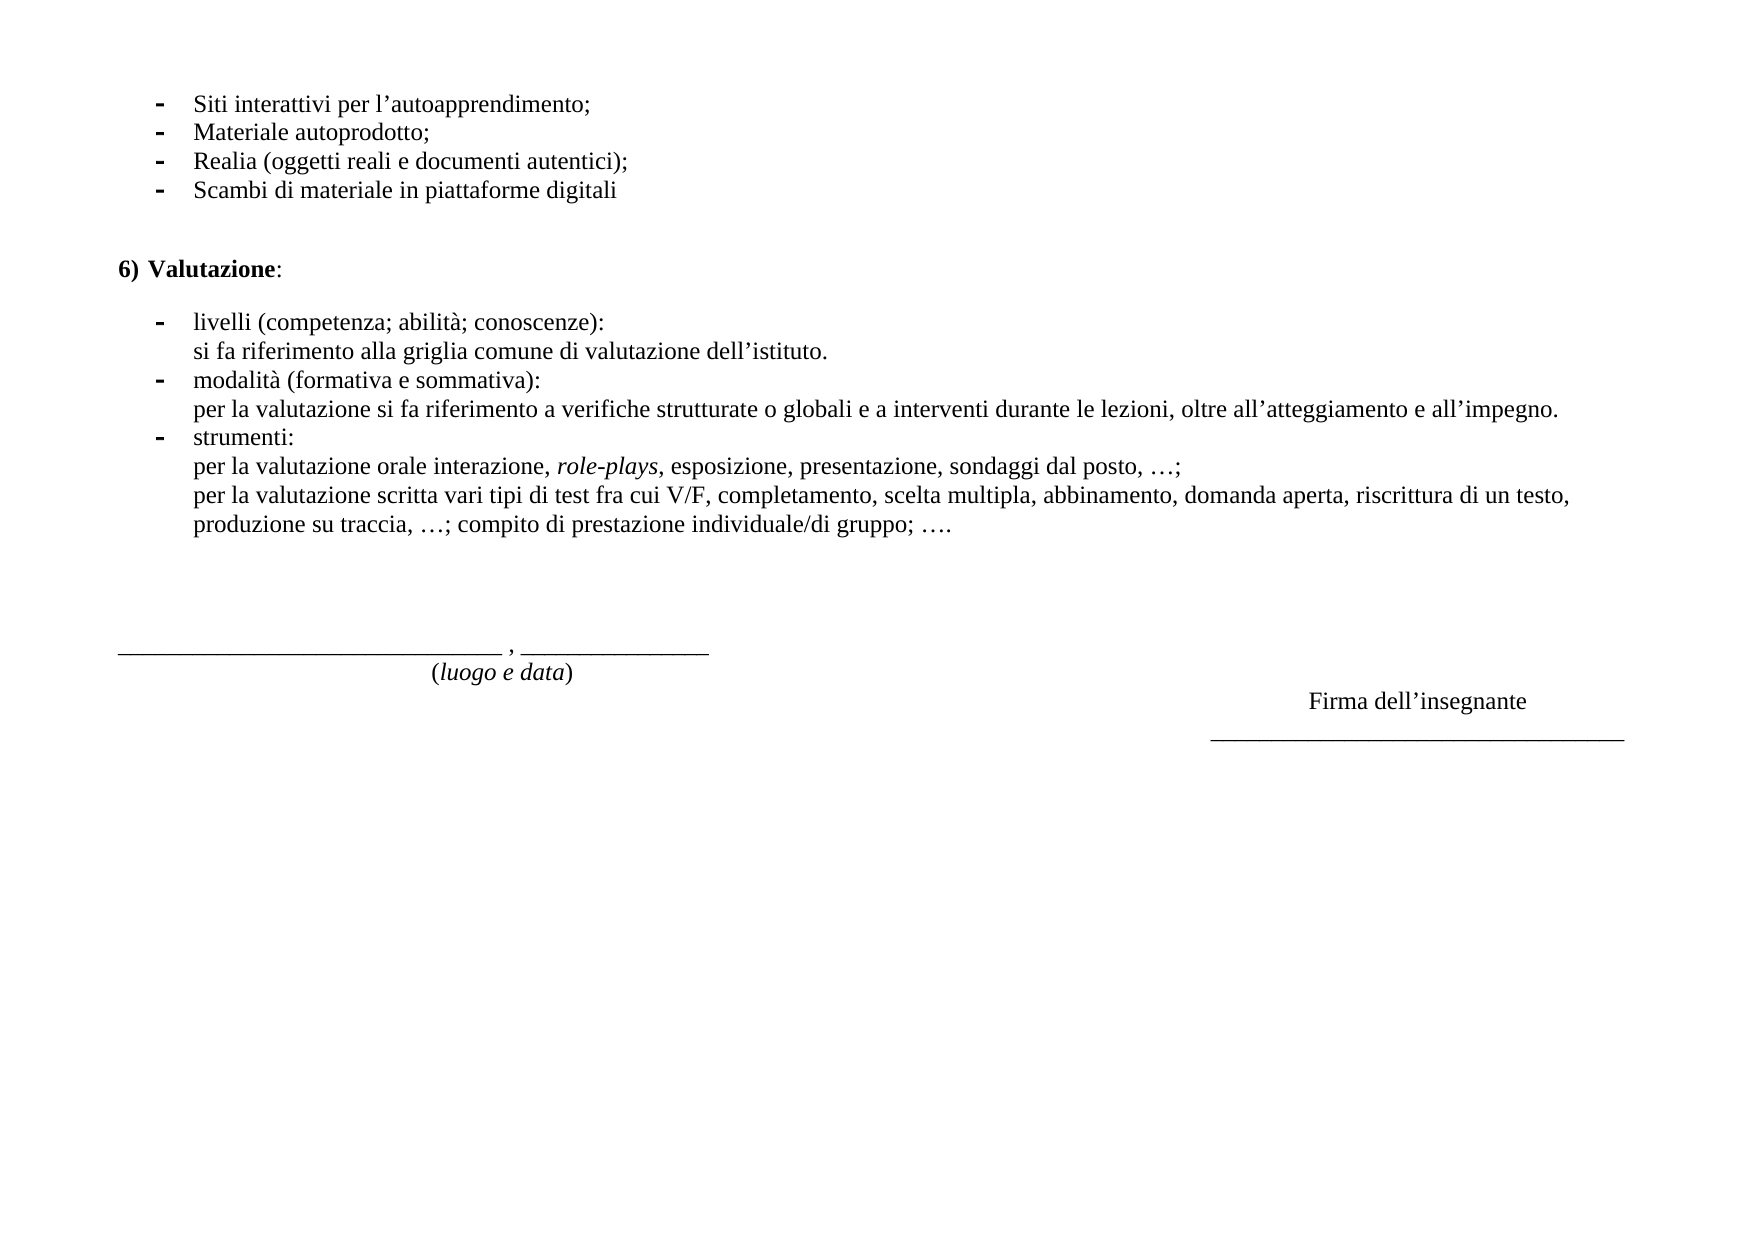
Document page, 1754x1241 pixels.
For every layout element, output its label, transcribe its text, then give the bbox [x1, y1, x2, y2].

text per la valutazione scritta vari tipi di test fra cui V/F, completamento, scelta multipla, abbinamento, domanda aperta, riscrittura di un testo, produzione su traccia, …; compito di prestazione individuale/di gruppo; …. [193, 480, 1624, 537]
text si fa riferimento alla griglia comune di valutazione dell’istituto. [193, 336, 1624, 365]
list Siti interattivi per l’autoapprendimento; [156, 89, 1624, 117]
list modalità (formativa e sommativa): [156, 365, 1624, 394]
text (luogo e data) [118, 657, 1624, 686]
list Realia (oggetti reali e documenti autentici); [156, 146, 1624, 175]
list livelli (competenza; abilità; conoscenze): [156, 307, 1624, 336]
text per la valutazione si fa riferimento a verifiche strutturate o globali e a interventi durante le lezioni, oltre all’atteggiamento e all’impegno. [193, 394, 1624, 422]
list Valutazione: [118, 254, 1624, 282]
list strumenti: [156, 422, 1624, 451]
list Scambi di materiale in piattaforme digitali [156, 175, 1624, 204]
text per la valutazione orale interazione, role-plays, esposizione, presentazione, sondaggi dal posto, …; [193, 451, 1624, 480]
text , [118, 629, 1624, 657]
text Firma dell’insegnante [118, 686, 1624, 715]
list Materiale autoprodotto; [156, 117, 1624, 146]
